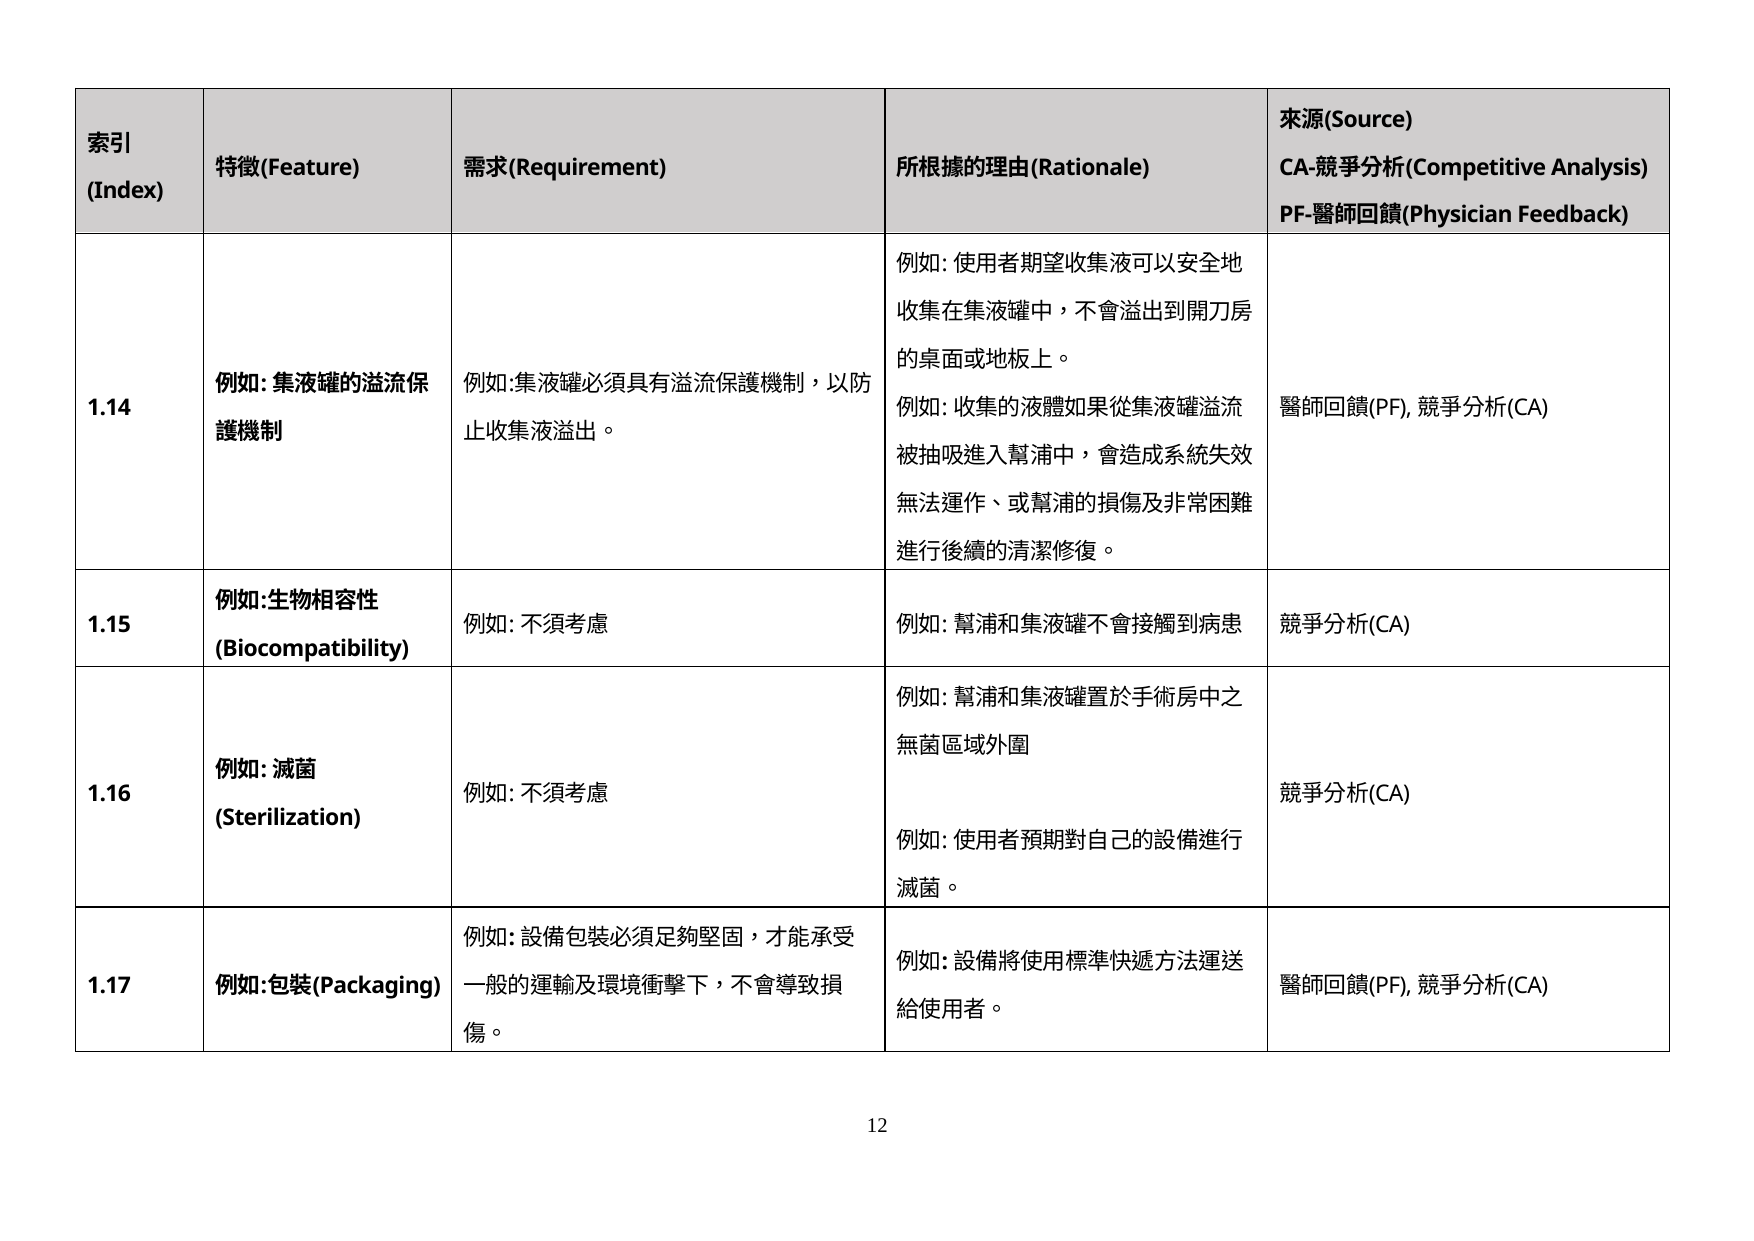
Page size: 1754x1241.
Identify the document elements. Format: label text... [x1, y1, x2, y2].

table_cell [76, 234, 203, 569]
table_cell 例如:集液罐必須具有溢流保護機制，以防止收集液溢出。 [452, 234, 884, 569]
table_cell 競爭分析(CA) [1268, 667, 1669, 906]
table_header 來源(Source) CA-競爭分析(Competitive Analysis) PF-醫師回饋(Physician Feedback) [1268, 89, 1669, 232]
table_cell 競爭分析(CA) [1268, 570, 1669, 666]
table_cell [76, 908, 203, 1051]
table_cell 醫師回饋(PF), 競爭分析(CA) [1268, 908, 1669, 1051]
table_header 特徵(Feature) [204, 89, 451, 232]
table_cell 例如:生物相容性(Biocompatibility) [204, 570, 451, 666]
table_header 所根據的理由(Rationale) [886, 89, 1267, 232]
table_cell [76, 667, 203, 906]
table_cell 例如: 不須考慮 [452, 667, 884, 906]
table_header 索引 (Index) [76, 89, 203, 232]
table_cell 例如: 幫浦和集液罐置於手術房中之無菌區域外圍 例如: 使用者預期對自己的設備進行滅菌。 [886, 667, 1267, 906]
table_cell [76, 570, 203, 666]
table_cell 例如: 設備將使用標準快遞方法運送給使用者。 [886, 908, 1267, 1051]
table_cell 例如: 不須考慮 [452, 570, 884, 666]
table_cell 例如: 設備包裝必須足夠堅固，才能承受一般的運輸及環境衝擊下，不會導致損傷。 [452, 908, 884, 1051]
table_cell 例如: 幫浦和集液罐不會接觸到病患 [886, 570, 1267, 666]
table_header 需求(Requirement) [452, 89, 884, 232]
table_cell 例如: 滅菌(Sterilization) [204, 667, 451, 906]
table_cell 例如: 集液罐的溢流保護機制 [204, 234, 451, 569]
table_cell 例如: 使用者期望收集液可以安全地收集在集液罐中，不會溢出到開刀房的桌面或地板上。 例如: 收集的液體如果從集液罐溢流被抽吸進入幫浦中，會造成系統失效無法運作、或幫浦的損傷及非常困難進行後續的清潔修復。 [886, 234, 1267, 569]
table_cell 例如:包裝(Packaging) [204, 908, 451, 1051]
table_cell 醫師回饋(PF), 競爭分析(CA) [1268, 234, 1669, 569]
